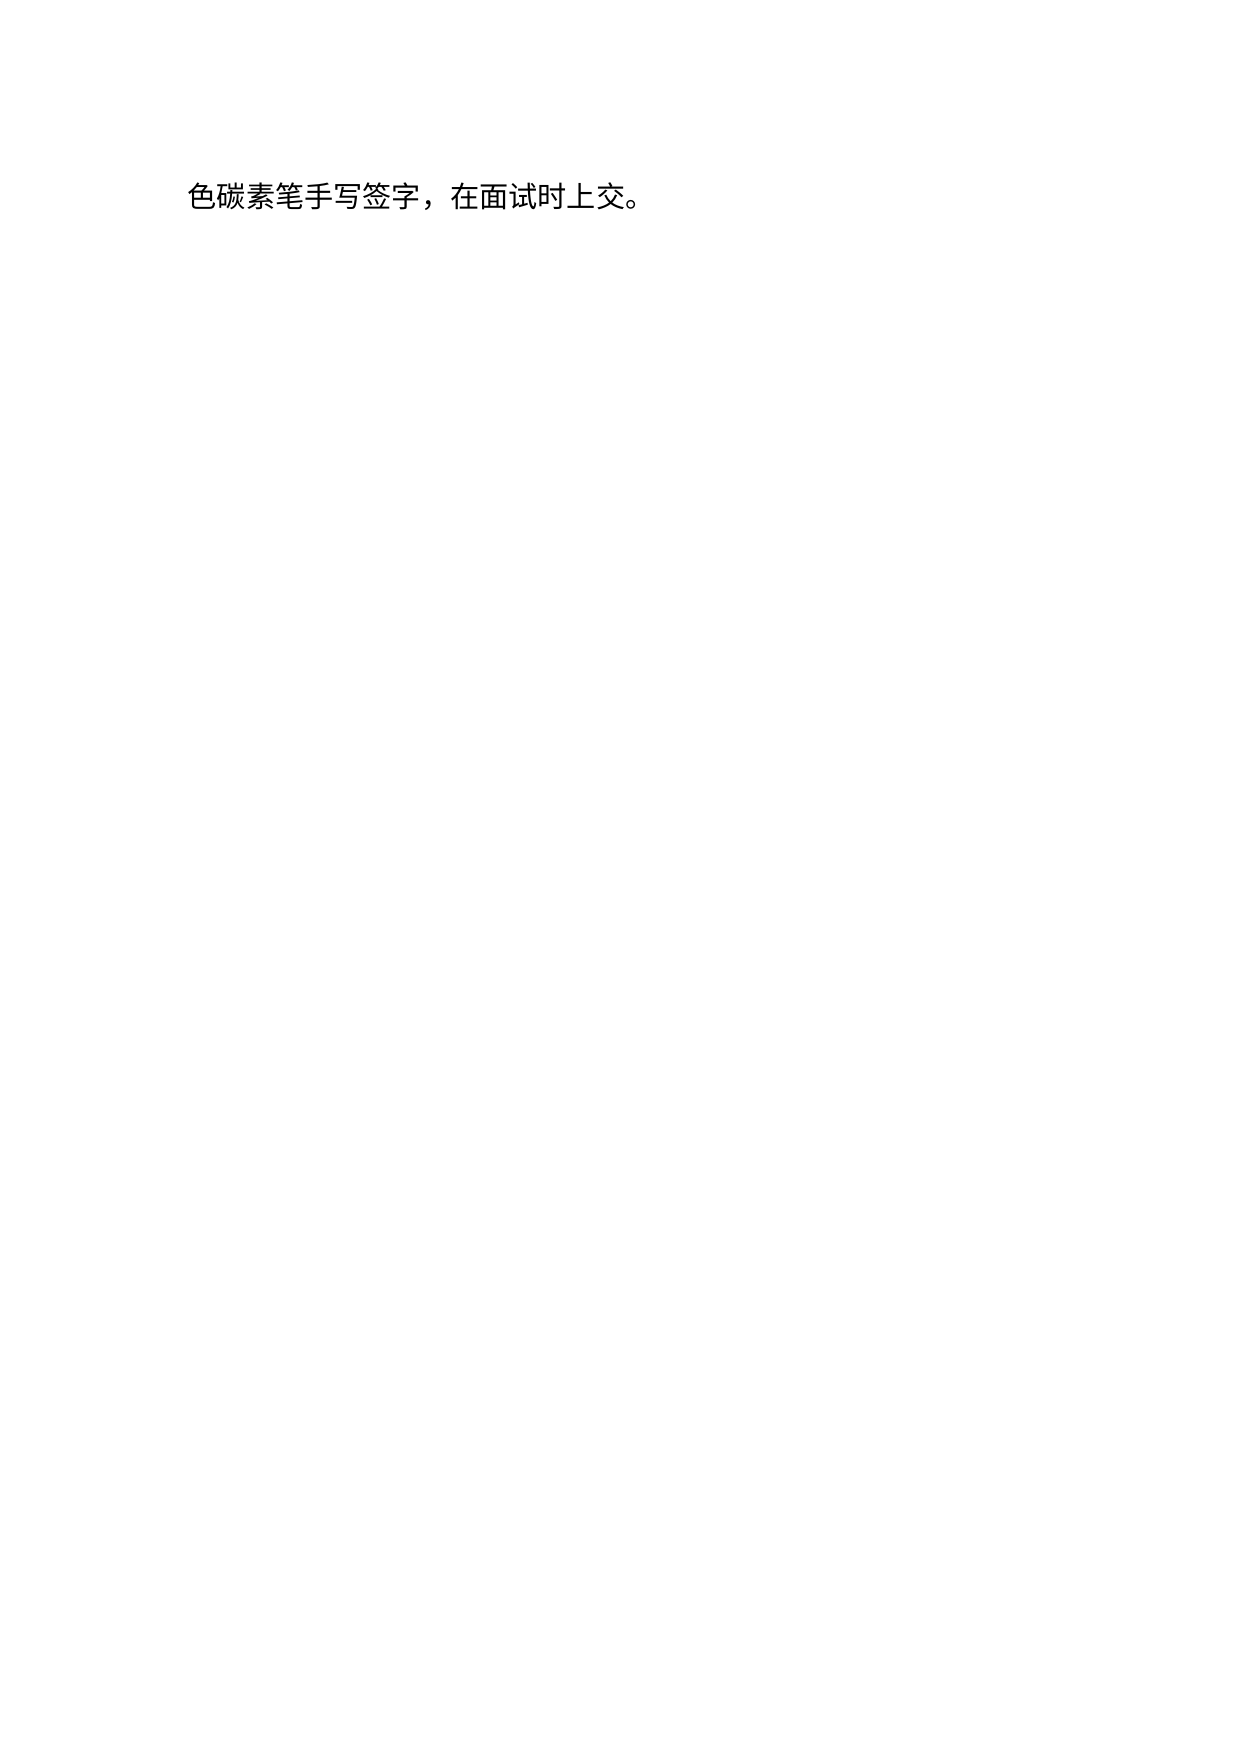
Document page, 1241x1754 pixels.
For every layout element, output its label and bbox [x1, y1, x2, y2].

text [187, 162, 1053, 227]
